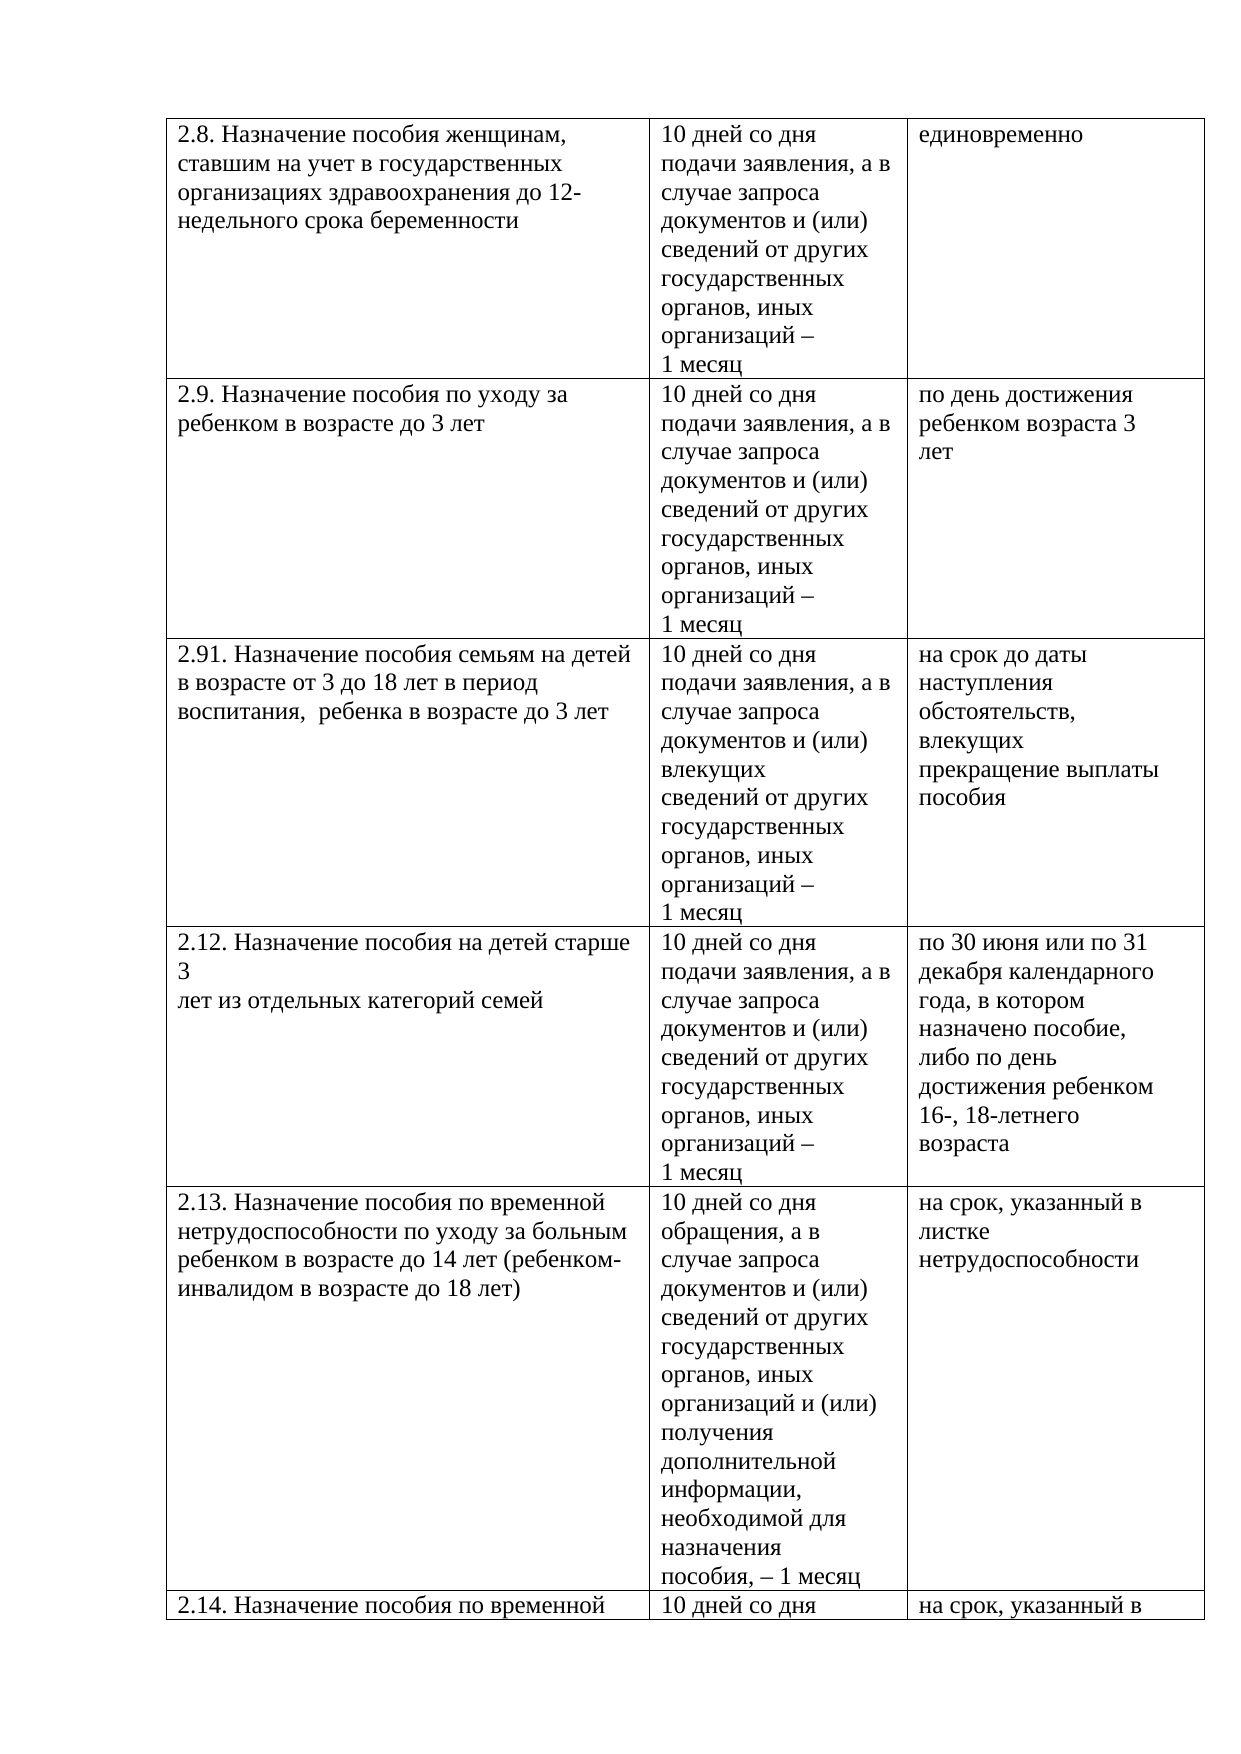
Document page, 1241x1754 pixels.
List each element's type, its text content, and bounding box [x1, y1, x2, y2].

table_cell единовременно [908, 119, 1204, 378]
table_cell 2.91. Назначение пособия семьям на детей в возрасте от 3 до 18 лет в период воспитания, ребенка в возрасте до 3 лет [167, 639, 649, 926]
table_cell на срок, указанный в листке нетрудоспособности [908, 1187, 1204, 1589]
table_cell 2.8. Назначение пособия женщинам, ставшим на учет в государственных организациях здравоохранения до 12- недельного срока беременности [167, 119, 649, 378]
table_cell по 30 июня или по 31 декабря календарного года, в котором назначено пособие, либо по день достижения ребенком 16-, 18-летнего возраста [908, 927, 1204, 1186]
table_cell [167, 1591, 649, 1619]
table_cell 2.9. Назначение пособия по уходу за ребенком в возрасте до 3 лет [167, 379, 649, 638]
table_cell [650, 119, 907, 378]
table_cell 2.12. Назначение пособия на детей старше 3 лет из отдельных категорий семей [167, 927, 649, 1186]
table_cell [650, 1591, 907, 1619]
table_cell по день достижения ребенком возраста 3 лет [908, 379, 1204, 638]
table_cell 10 дней со дня подачи заявления, а в случае запроса документов и (или) влекущих сведений от других государственных органов, иных организаций – 1 месяц [650, 639, 907, 926]
table_cell 10 дней со дня подачи заявления, а в случае запроса документов и (или) сведений от других государственных органов, иных организаций – 1 месяц [650, 927, 907, 1186]
table_cell 2.13. Назначение пособия по временной нетрудоспособности по уходу за больным ребенком в возрасте до 14 лет (ребенком- инвалидом в возрасте до 18 лет) [167, 1187, 649, 1589]
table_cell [908, 1591, 1204, 1619]
table_cell 10 дней со дня подачи заявления, а в случае запроса документов и (или) сведений от других государственных органов, иных организаций – 1 месяц [650, 379, 907, 638]
table_cell на срок до даты наступления обстоятельств, влекущих прекращение выплаты пособия [908, 639, 1204, 926]
